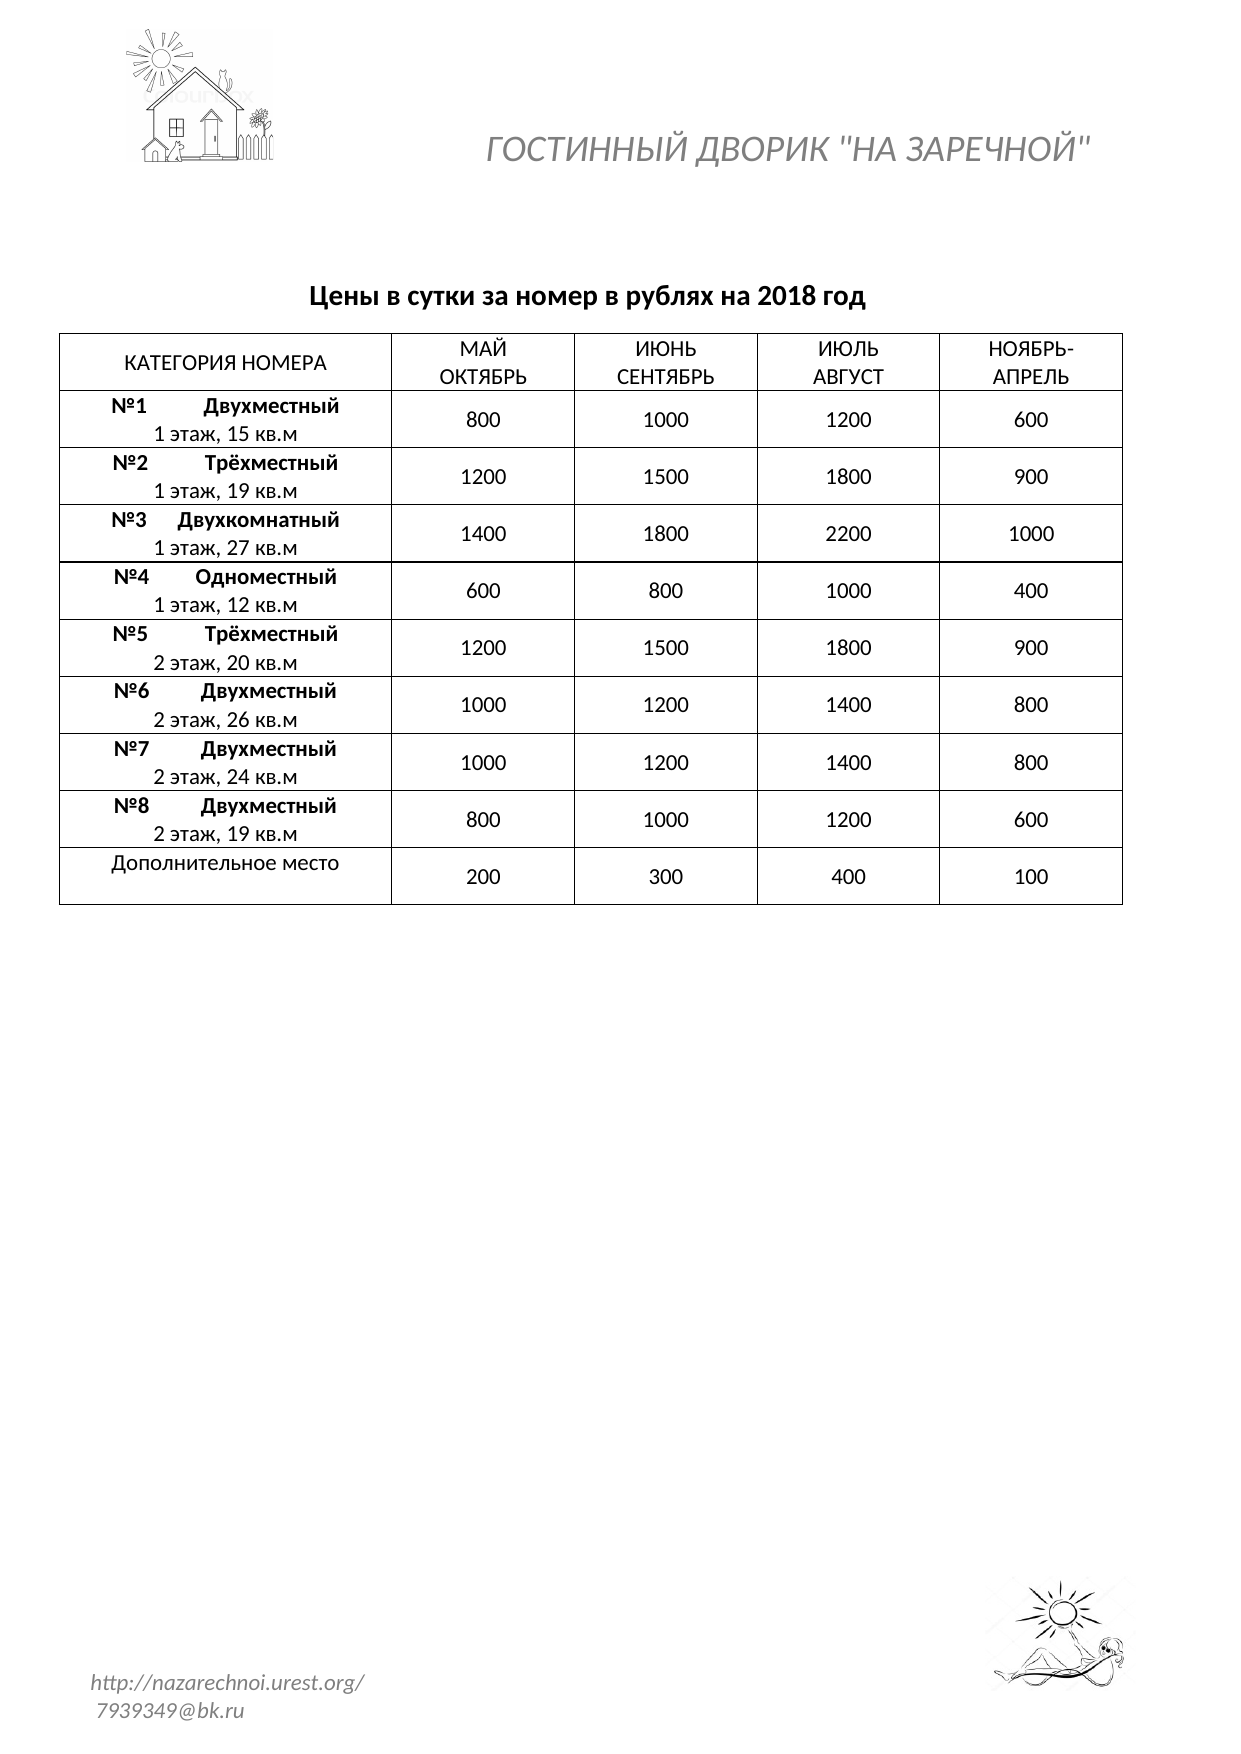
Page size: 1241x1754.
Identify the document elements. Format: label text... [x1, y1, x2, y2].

table_cell 1500 [575, 620, 757, 676]
table_cell 1200 [575, 677, 757, 733]
table_cell 1200 [392, 448, 574, 504]
picture [985, 1576, 1136, 1691]
table_cell 100 [940, 848, 1122, 904]
table_cell №5 Трёхместный 2 этаж, 20 кв.м [60, 620, 391, 676]
table_cell 1000 [575, 391, 757, 447]
table_cell 1200 [575, 734, 757, 790]
table_cell 1000 [758, 563, 939, 618]
table_cell 1200 [392, 620, 574, 676]
table_cell 600 [940, 791, 1122, 847]
table_cell 600 [392, 563, 574, 618]
table_header ИЮЛЬ АВГУСТ [758, 334, 939, 390]
table_cell 1200 [758, 391, 939, 447]
table_cell №8 Двухместный 2 этаж, 19 кв.м [60, 791, 391, 847]
table_cell 1400 [758, 734, 939, 790]
table_cell 1400 [392, 505, 574, 561]
table_cell 1800 [758, 448, 939, 504]
table_header МАЙ ОКТЯБРЬ [392, 334, 574, 390]
table_cell 1800 [758, 620, 939, 676]
table_cell 1800 [575, 505, 757, 561]
table_cell 800 [940, 734, 1122, 790]
table_cell №3 Двухкомнатный 1 этаж, 27 кв.м [60, 505, 391, 561]
table_cell 800 [940, 677, 1122, 733]
table_cell 1000 [575, 791, 757, 847]
table_cell 600 [940, 391, 1122, 447]
table_cell 800 [392, 791, 574, 847]
table_cell 800 [392, 391, 574, 447]
table_cell 1000 [392, 734, 574, 790]
table_cell №2 Трёхместный 1 этаж, 19 кв.м [60, 448, 391, 504]
table_cell 200 [392, 848, 574, 904]
table_cell Дополнительное место [60, 848, 391, 904]
table_cell №1 Двухместный 1 этаж, 15 кв.м [60, 391, 391, 447]
table_cell 900 [940, 448, 1122, 504]
table_cell 400 [758, 848, 939, 904]
table_header КАТЕГОРИЯ НОМЕРА [60, 334, 391, 390]
table_cell 2200 [758, 505, 939, 561]
table_cell №7 Двухместный 2 этаж, 24 кв.м [60, 734, 391, 790]
table_cell 400 [940, 563, 1122, 618]
table_cell №4 Одноместный 1 этаж, 12 кв.м [60, 563, 391, 618]
table_cell 900 [940, 620, 1122, 676]
table_cell 300 [575, 848, 757, 904]
table_cell 1500 [575, 448, 757, 504]
table_cell 1400 [758, 677, 939, 733]
text Цены в сутки за номер в рублях на 2018 год [59, 277, 1181, 312]
table_cell 1000 [940, 505, 1122, 561]
picture [126, 29, 274, 162]
table_cell 1000 [392, 677, 574, 733]
table_header НОЯБРЬ-АПРЕЛЬ [940, 334, 1122, 390]
table_cell 1200 [758, 791, 939, 847]
table_cell 800 [575, 563, 757, 618]
table_header ИЮНЬ СЕНТЯБРЬ [575, 334, 757, 390]
table_cell №6 Двухместный 2 этаж, 26 кв.м [60, 677, 391, 733]
